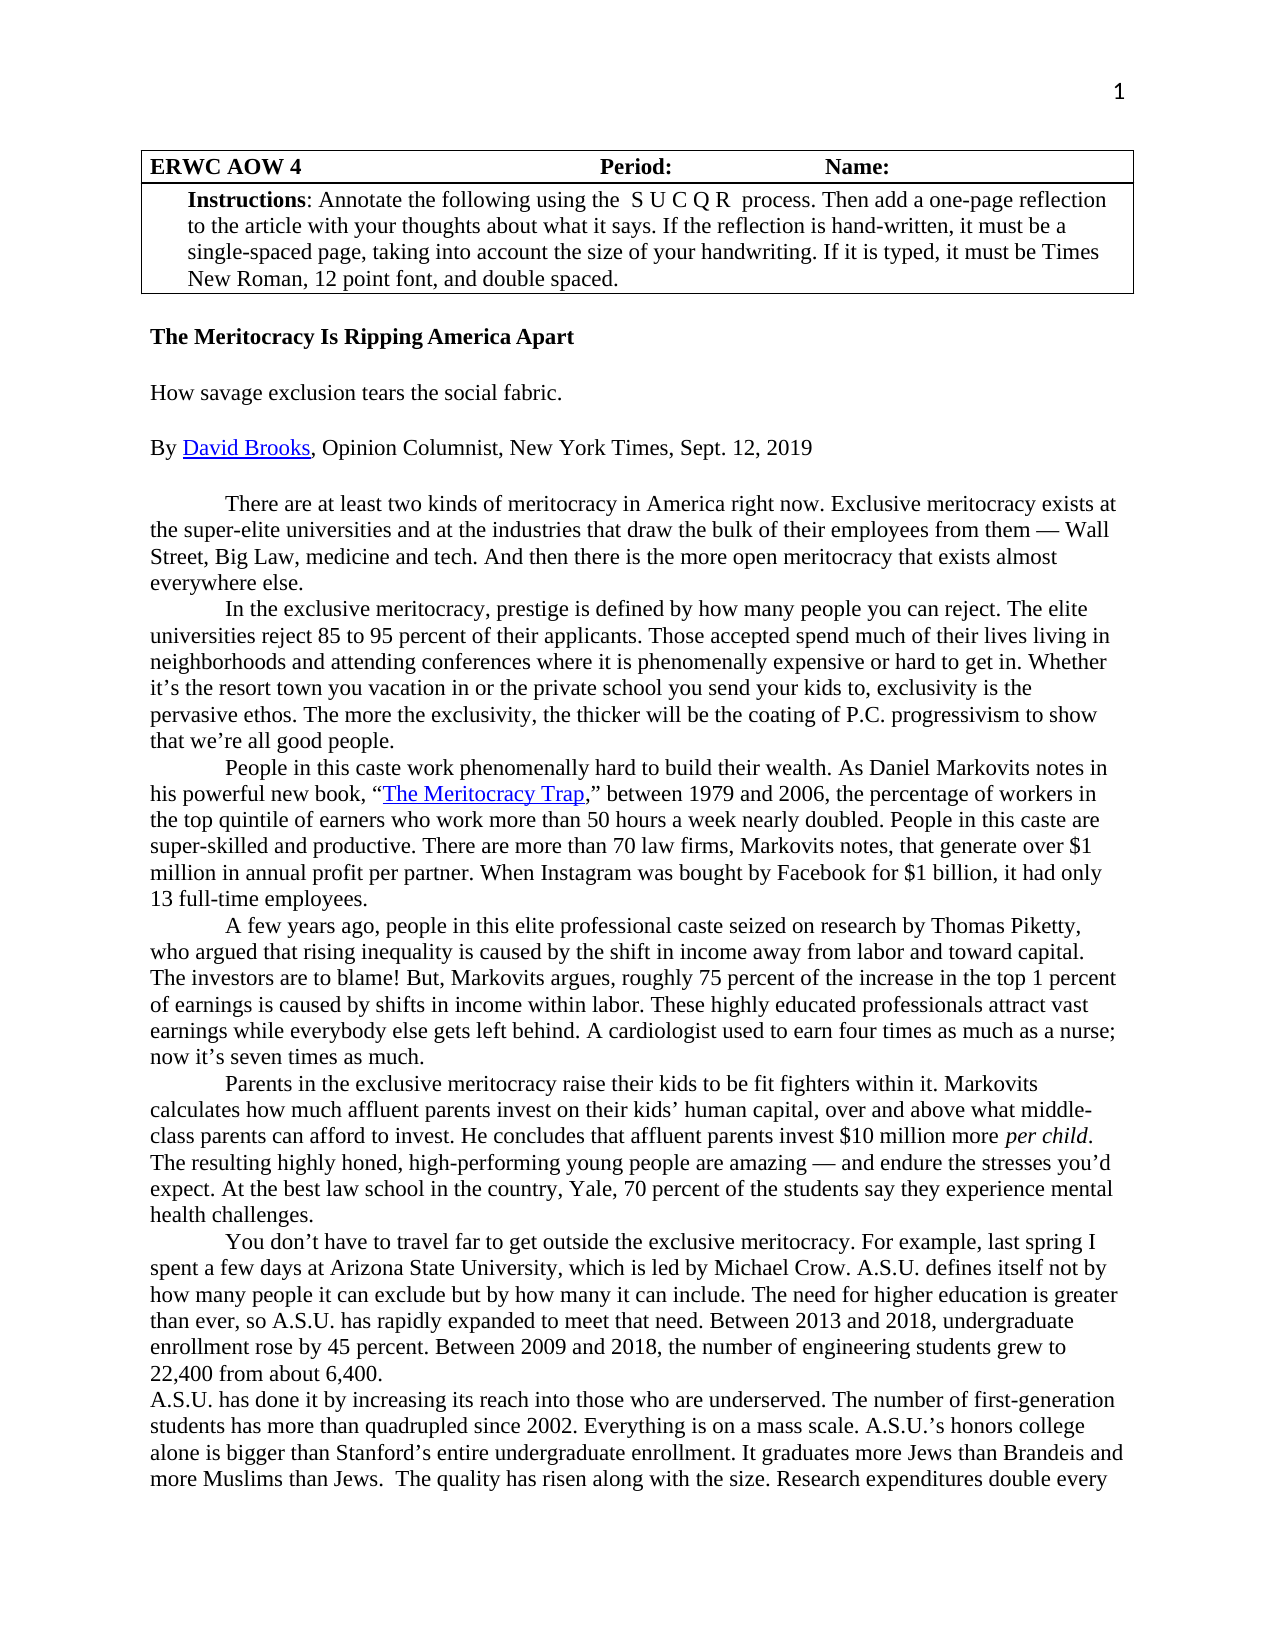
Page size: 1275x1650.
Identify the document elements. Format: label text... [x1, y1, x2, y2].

text A few years ago, people in this elite professional caste seized on research by Thomas Piketty, who argued that rising inequality is caused by the shift in income away from labor and toward capital. The investors are to blame! But, Markovits argues, roughly 75 percent of the increase in the top 1 percent of earnings is caused by shifts in income within labor. These highly educated professionals attract vast earnings while everybody else gets left behind. A cardiologist used to earn four times as much as a nurse; now it’s seven times as much. [150, 912, 1125, 1070]
text People in this caste work phenomenally hard to build their wealth. As Daniel Markovits notes in his powerful new book, “The Meritocracy Trap,” between 1979 and 2006, the percentage of workers in the top quintile of earners who work more than 50 hours a week nearly doubled. People in this caste are super-skilled and productive. There are more than 70 law firms, Markovits notes, that generate over $1 million in annual profit per partner. When Instagram was bought by Facebook for $1 billion, it had only 13 full-time employees. [150, 753, 1125, 912]
text How savage exclusion tears the social fabric. [150, 379, 1125, 405]
text There are at least two kinds of meritocracy in America right now. Exclusive meritocracy exists at the super-elite universities and at the industries that draw the bulk of their employees from them — Wall Street, Big Law, medicine and tech. And then there is the more open meritocracy that exists almost everywhere else. [150, 490, 1125, 595]
text Parents in the exclusive meritocracy raise their kids to be fit fighters within it. Markovits calculates how much affluent parents invest on their kids’ human capital, over and above what middle-class parents can afford to invest. He concludes that affluent parents invest $10 million more per child. The resulting highly honed, high-performing young people are amazing — and endure the stresses you’d expect. At the best law school in the country, Yale, 70 percent of the students say they experience mental health challenges. [150, 1070, 1125, 1228]
text In the exclusive meritocracy, prestige is defined by how many people you can reject. The elite universities reject 85 to 95 percent of their applicants. Those accepted spend much of their lives living in neighborhoods and attending conferences where it is phenomenally expensive or hard to get in. Whether it’s the resort town you vacation in or the private school you send your kids to, exclusivity is the pervasive ethos. The more the exclusivity, the thicker will be the coating of P.C. progressivism to show that we’re all good people. [150, 595, 1125, 753]
subtitle The Meritocracy Is Ripping America Apart [150, 323, 1125, 350]
text Instructions: Annotate the following using the S U C Q R process. Then add a one-page reflection to the article with your thoughts about what it says. If the reflection is hand-written, it must be a single-spaced page, taking into account the size of your handwriting. If it is typed, it must be Times New Roman, 12 point font, and double spaced. [142, 184, 1133, 293]
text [150, 1386, 1125, 1491]
text ERWC AOW 4 Period: Name: [142, 151, 1133, 182]
text You don’t have to travel far to get outside the exclusive meritocracy. For example, last spring I spent a few days at Arizona State University, which is led by Michael Crow. A.S.U. defines itself not by how many people it can exclude but by how many it can include. The need for higher education is greater than ever, so A.S.U. has rapidly expanded to meet that need. Between 2013 and 2018, undergraduate enrollment rose by 45 percent. Between 2009 and 2018, the number of engineering students grew to 22,400 from about 6,400. [150, 1228, 1125, 1386]
text By David Brooks, Opinion Columnist, New York Times, Sept. 12, 2019 [150, 434, 1125, 461]
